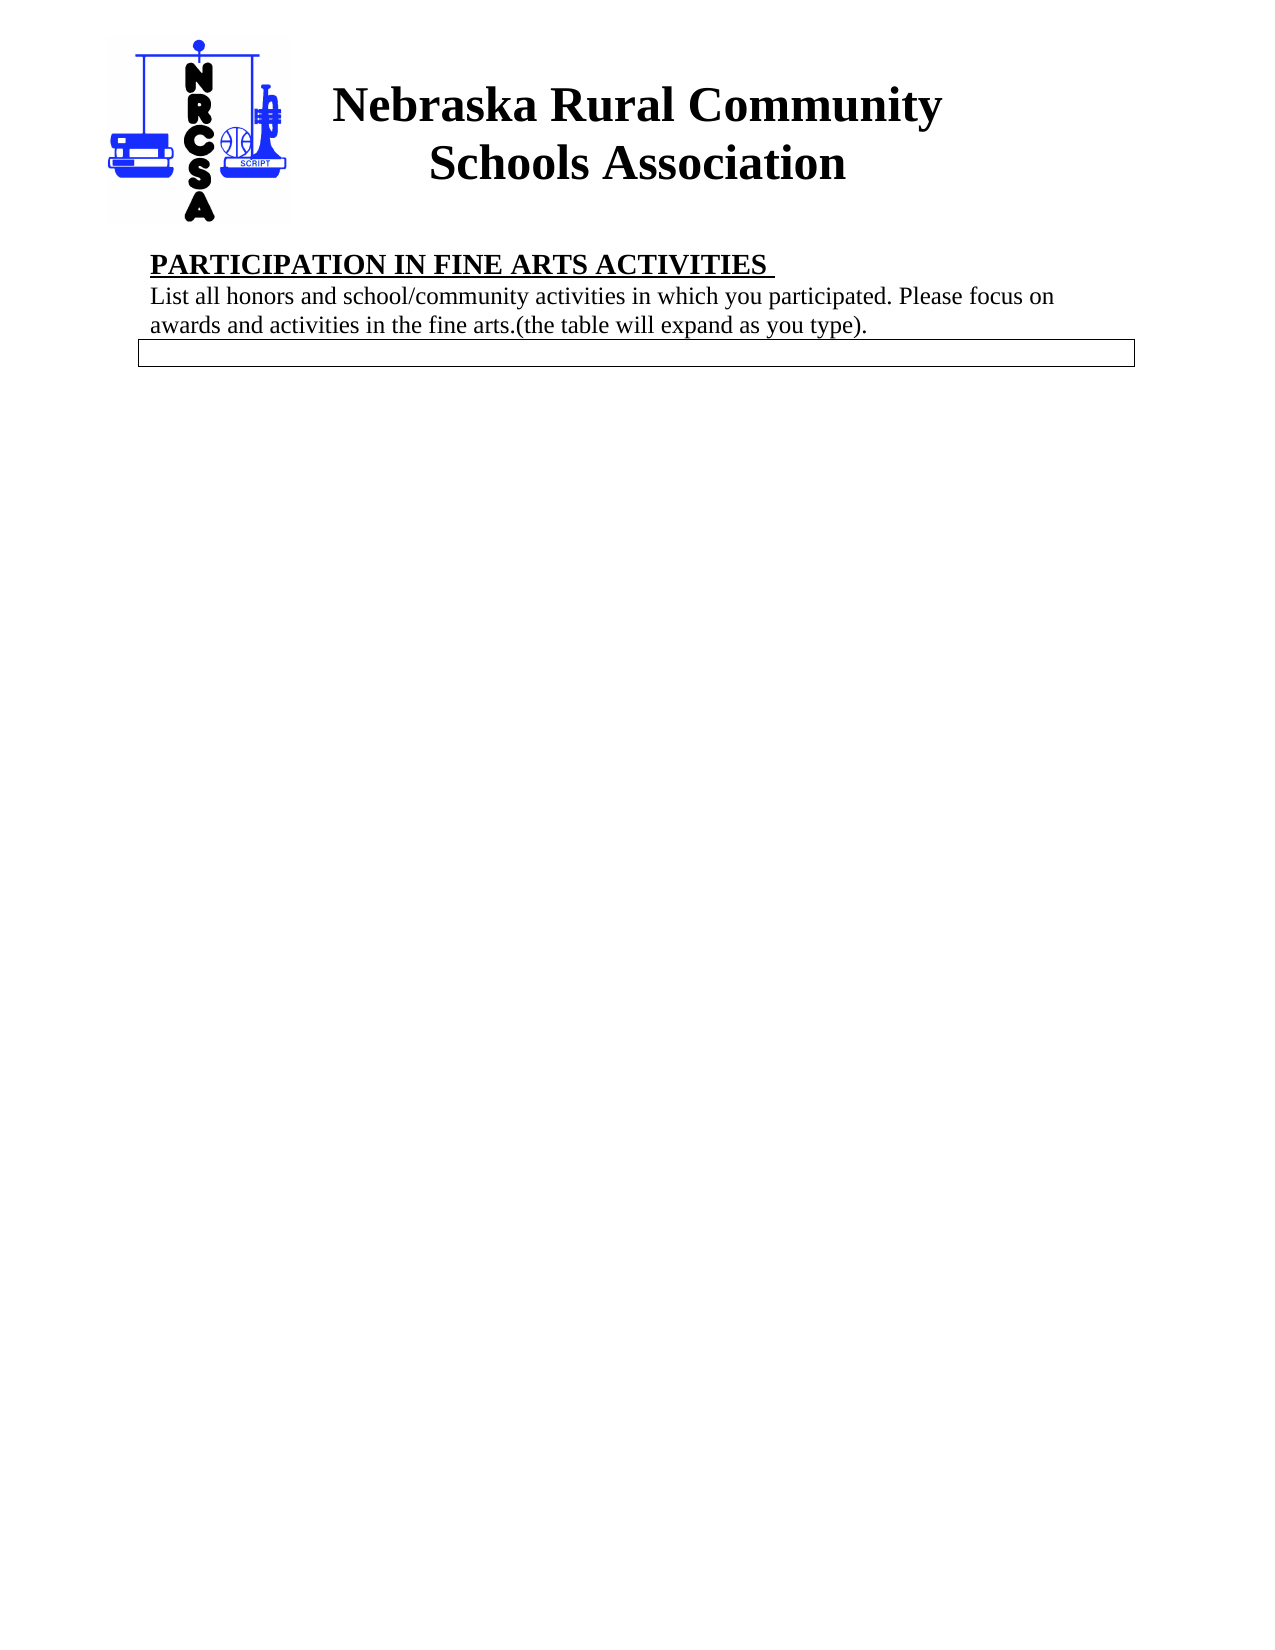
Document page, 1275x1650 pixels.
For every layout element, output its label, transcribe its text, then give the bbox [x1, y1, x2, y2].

picture [106, 36, 291, 225]
text PARTICIPATION IN FINE ARTS ACTIVITIES [150, 247, 1125, 281]
text List all honors and school/community activities in which you participated. Please focus on awards and activities in the fine arts.(the table will expand as you type). [150, 281, 1125, 338]
table_header [139, 340, 1134, 366]
